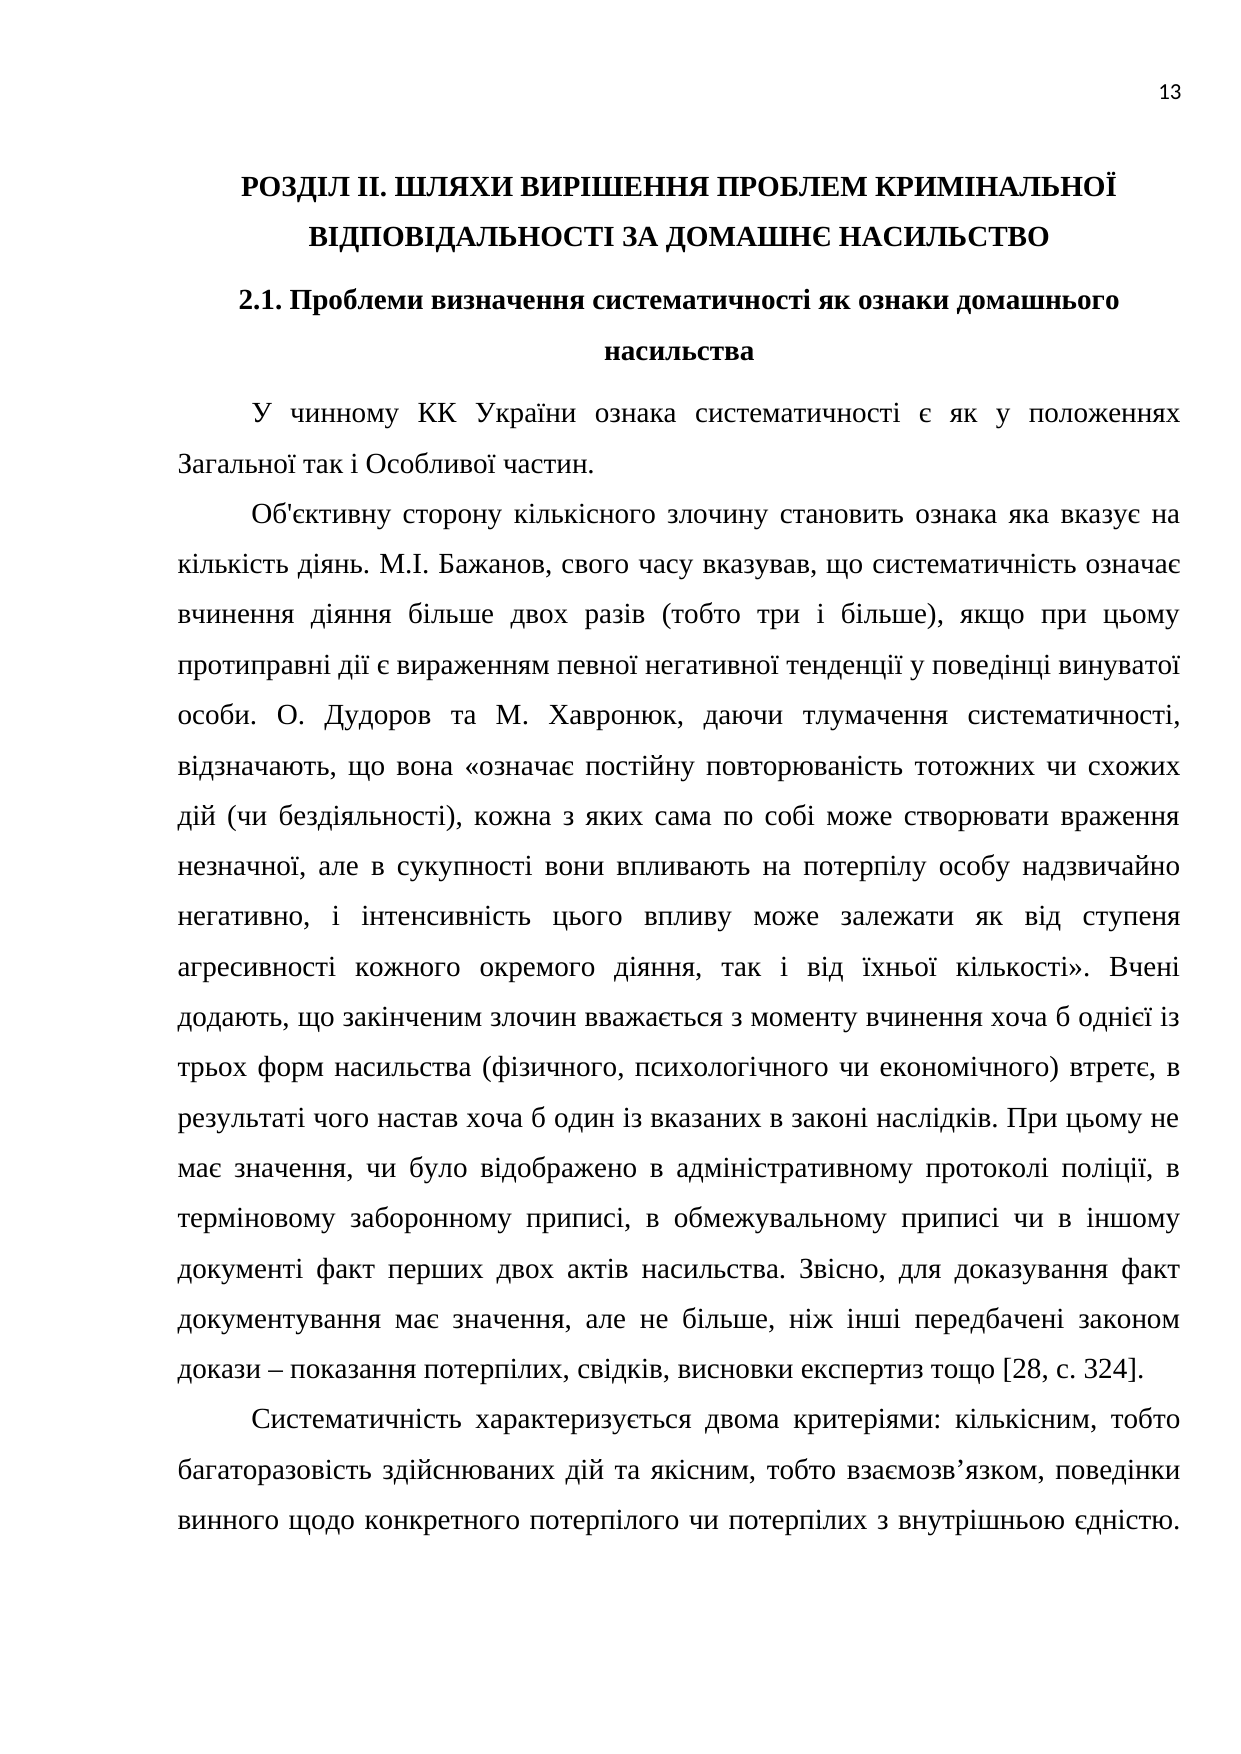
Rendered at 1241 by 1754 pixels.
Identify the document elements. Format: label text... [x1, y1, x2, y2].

text Об'єктивну сторону кількісного злочину становить ознака яка вказує на кількість діянь. М.І. Бажанов, свого часу вказував, що систематичність означає вчинення діяння більше двох разів (тобто три і більше), якщо при цьому протиправні дії є вираженням певної негативної тенденції у поведінці винуватої особи. О. Дудоров та М. Хавронюк, даючи тлумачення систематичності, відзначають, що вона «означає постійну повторюваність тотожних чи схожих дій (чи бездіяльності), кожна з яких сама по собі може створювати враження незначної, але в сукупності вони впливають на потерпілу особу надзвичайно негативно, і інтенсивність цього впливу може залежати як від ступеня агресивності кожного окремого діяння, так і від їхньої кількості». Вчені додають, що закінченим злочин вважається з моменту вчинення хоча б однієї із трьох форм насильства (фізичного, психологічного чи економічного) втретє, в результаті чого настав хоча б один із вказаних в законі наслідків. При цьому не має значення, чи було відображено в адміністративному протоколі поліції, в терміновому заборонному приписі, в обмежувальному приписі чи в іншому документі факт перших двох актів насильства. Звісно, для доказування факт документування має значення, але не більше, ніж інші передбачені законом докази – показання потерпілих, свідків, висновки експертиз тощо [28, с. 324]. [177, 496, 1181, 1385]
text У чинному КК України ознака систематичності є як у положеннях Загальної так і Особливої частин. [177, 395, 1181, 479]
subtitle РОЗДІЛ ІІ. ШЛЯХИ ВИРІШЕННЯ ПРОБЛЕМ КРИМІНАЛЬНОЇ ВІДПОВІДАЛЬНОСТІ ЗА ДОМАШНЄ НАСИЛЬСТВО [177, 169, 1181, 253]
subtitle 2.1. Проблеми визначення систематичності як ознаки домашнього насильства [177, 282, 1181, 366]
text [177, 1402, 1181, 1536]
